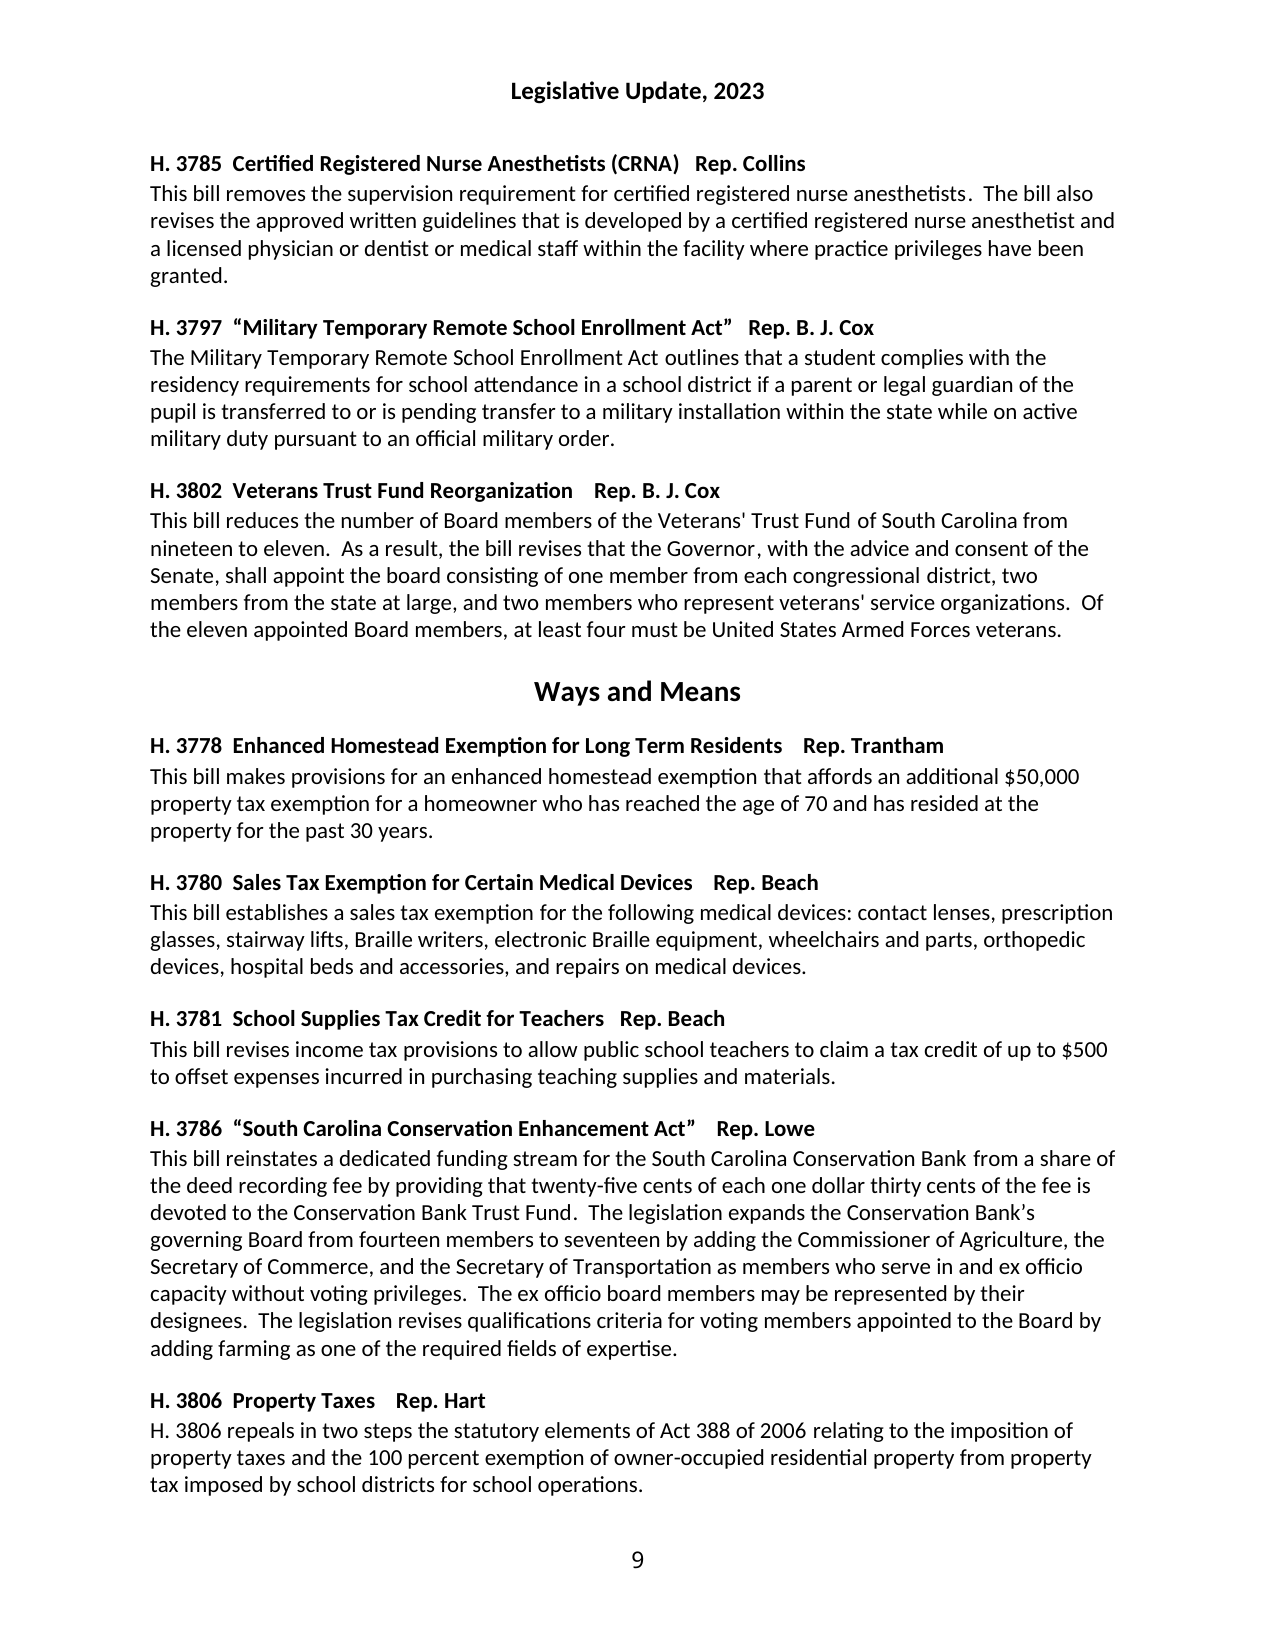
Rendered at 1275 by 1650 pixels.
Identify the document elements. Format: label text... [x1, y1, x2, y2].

text This bill reinstates a dedicated funding stream for the South Carolina Conservation Bank from a share of the deed recording fee by providing that twenty-five cents of each one dollar thirty cents of the fee is devoted to the Conservation Bank Trust Fund. The legislation expands the Conservation Bank’s governing Board from fourteen members to seventeen by adding the Commissioner of Agriculture, the Secretary of Commerce, and the Secretary of Transportation as members who serve in and ex officio capacity without voting privileges. The ex officio board members may be represented by their designees. The legislation revises qualifications criteria for voting members appointed to the Board by adding farming as one of the required fields of expertise. [150, 1145, 1125, 1361]
text The Military Temporary Remote School Enrollment Act outlines that a student complies with the residency requirements for school attendance in a school district if a parent or legal guardian of the pupil is transferred to or is pending transfer to a military installation within the state while on active military duty pursuant to an official military order. [150, 344, 1125, 452]
text This bill makes provisions for an enhanced homestead exemption that affords an additional $50,000 property tax exemption for a homeowner who has reached the age of 70 and has resided at the property for the past 30 years. [150, 762, 1125, 844]
text This bill reduces the number of Board members of the Veterans' Trust Fund of South Carolina from nineteen to eleven. As a result, the bill revises that the Governor, with the advice and consent of the Senate, shall appoint the board consisting of one member from each congressional district, two members from the state at large, and two members who represent veterans' service organizations. Of the eleven appointed Board members, at least four must be United States Armed Forces veterans. [150, 507, 1125, 643]
text This bill removes the supervision requirement for certified registered nurse anesthetists. The bill also revises the approved written guidelines that is developed by a certified registered nurse anesthetist and a licensed physician or dentist or medical staff within the facility where practice privileges have been granted. [150, 180, 1125, 288]
text H. 3806 Property Taxes Rep. Hart [150, 1386, 1125, 1413]
text Ways and Means [150, 680, 1125, 707]
text H. 3806 repeals in two steps the statutory elements of Act 388 of 2006 relating to the imposition of property taxes and the 100 percent exemption of owner-occupied residential property from property tax imposed by school districts for school operations. [150, 1417, 1125, 1498]
text H. 3785 Certified Registered Nurse Anesthetists (CRNA) Rep. Collins [150, 150, 1125, 177]
text H. 3786 “South Carolina Conservation Enhancement Act” Rep. Lowe [150, 1114, 1125, 1142]
text H. 3780 Sales Tax Exemption for Certain Medical Devices Rep. Beach [150, 869, 1125, 896]
text This bill revises income tax provisions to allow public school teachers to claim a tax credit of up to $500 to offset expenses incurred in purchasing teaching supplies and materials. [150, 1035, 1125, 1089]
text H. 3802 Veterans Trust Fund Reorganization Rep. B. J. Cox [150, 477, 1125, 504]
text H. 3781 School Supplies Tax Credit for Teachers Rep. Beach [150, 1005, 1125, 1032]
text H. 3797 “Military Temporary Remote School Enrollment Act” Rep. B. J. Cox [150, 313, 1125, 341]
text H. 3778 Enhanced Homestead Exemption for Long Term Residents Rep. Trantham [150, 732, 1125, 759]
text This bill establishes a sales tax exemption for the following medical devices: contact lenses, prescription glasses, stairway lifts, Braille writers, electronic Braille equipment, wheelchairs and parts, orthopedic devices, hospital beds and accessories, and repairs on medical devices. [150, 899, 1125, 980]
